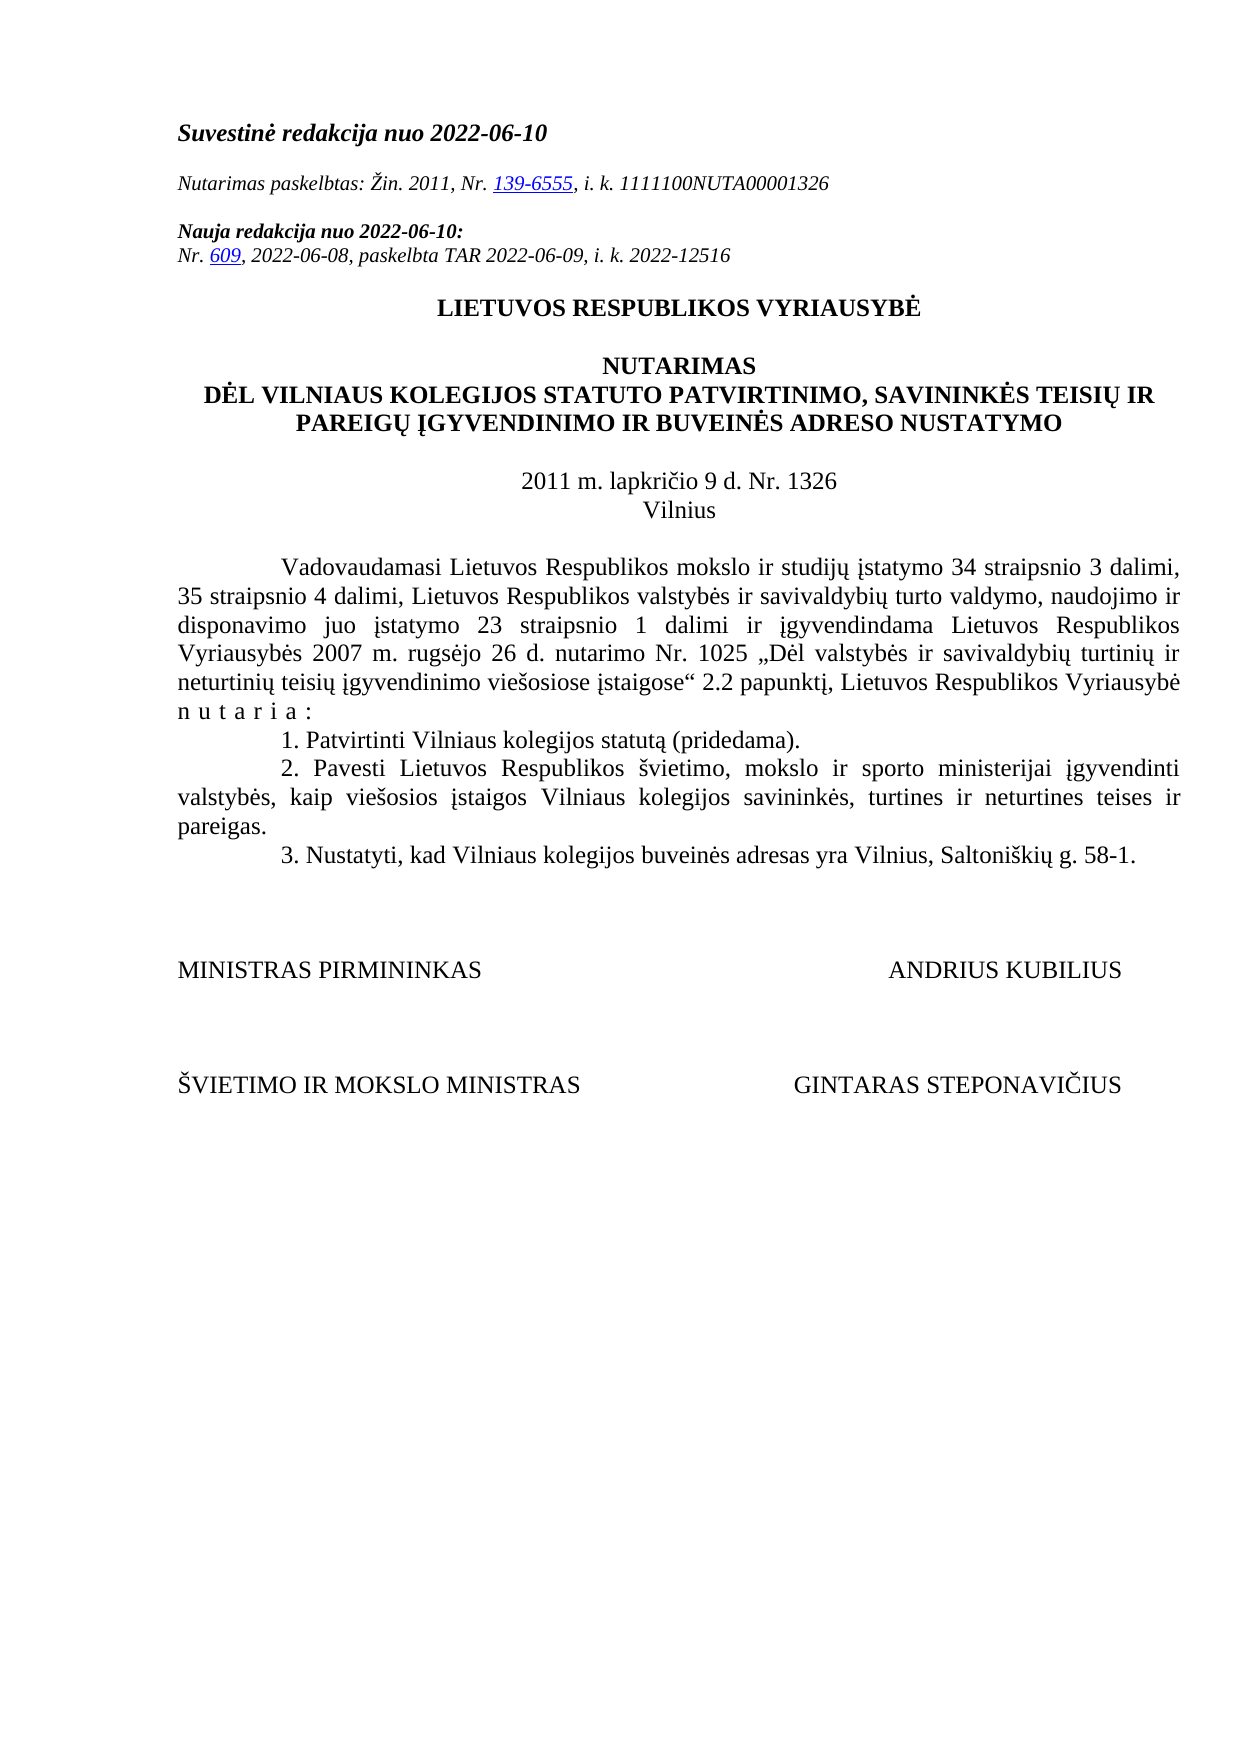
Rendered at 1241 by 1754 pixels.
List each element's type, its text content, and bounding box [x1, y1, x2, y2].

text 2. Pavesti Lietuvos Respublikos švietimo, mokslo ir sporto ministerijai įgyvendinti valstybės, kaip viešosios įstaigos Vilniaus kolegijos savininkės, turtines ir neturtines teises ir pareigas. [177, 753, 1181, 840]
text DĖL VILNIAUS KOLEGIJOS STATUTO PATVIRTINIMO, SAVININKĖS TEISIŲ IR PAREIGŲ ĮGYVENDINIMO IR BUVEINĖS ADRESO NUSTATYMO [177, 380, 1181, 437]
text ŠVIETIMO IR MOKSLO MINISTRAS GINTARAS STEPONAVIČIUS [177, 1070, 1181, 1098]
text Suvestinė redakcija nuo 2022-06-10 [177, 118, 1181, 147]
text 3. Nustatyti, kad Vilniaus kolegijos buveinės adresas yra Vilnius, Saltoniškių g. 58-1. [177, 840, 848, 868]
text 1. Patvirtinti Vilniaus kolegijos statutą (pridedama). [281, 725, 1181, 753]
text MINISTRAS PIRMININKAS ANDRIUS KUBILIUS [177, 955, 1181, 983]
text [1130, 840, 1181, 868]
text Vilnius [177, 495, 1181, 523]
text 2011 m. lapkričio 9 d. Nr. 1326 [177, 466, 1181, 495]
text LIETUVOS RESPUBLIKOS VYRIAUSYBĖ [177, 293, 1181, 322]
text Vadovaudamasi Lietuvos Respublikos mokslo ir studijų įstatymo 34 straipsnio 3 dalimi, 35 straipsnio 4 dalimi, Lietuvos Respublikos valstybės ir savivaldybių turto valdymo, naudojimo ir disponavimo juo įstatymo 23 straipsnio 1 dalimi ir įgyvendindama Lietuvos Respublikos Vyriausybės 2007 m. rugsėjo 26 d. nutarimo Nr. 1025 „Dėl valstybės ir savivaldybių turtinių ir neturtinių teisių įgyvendinimo viešosiose įstaigose“ 2.2 papunktį, Lietuvos Respublikos Vyriausybė nutaria: [177, 552, 1181, 725]
text Nauja redakcija nuo 2022-06-10: [177, 219, 1181, 243]
text Nutarimas paskelbtas: Žin. 2011, Nr. , i. k. 1111100NUTA00001326 [177, 171, 1181, 195]
text Nr. , 2022-06-08, paskelbta TAR 2022-06-09, i. k. 2022-12516 [177, 243, 1181, 267]
text NUTARIMAS [177, 351, 1181, 380]
